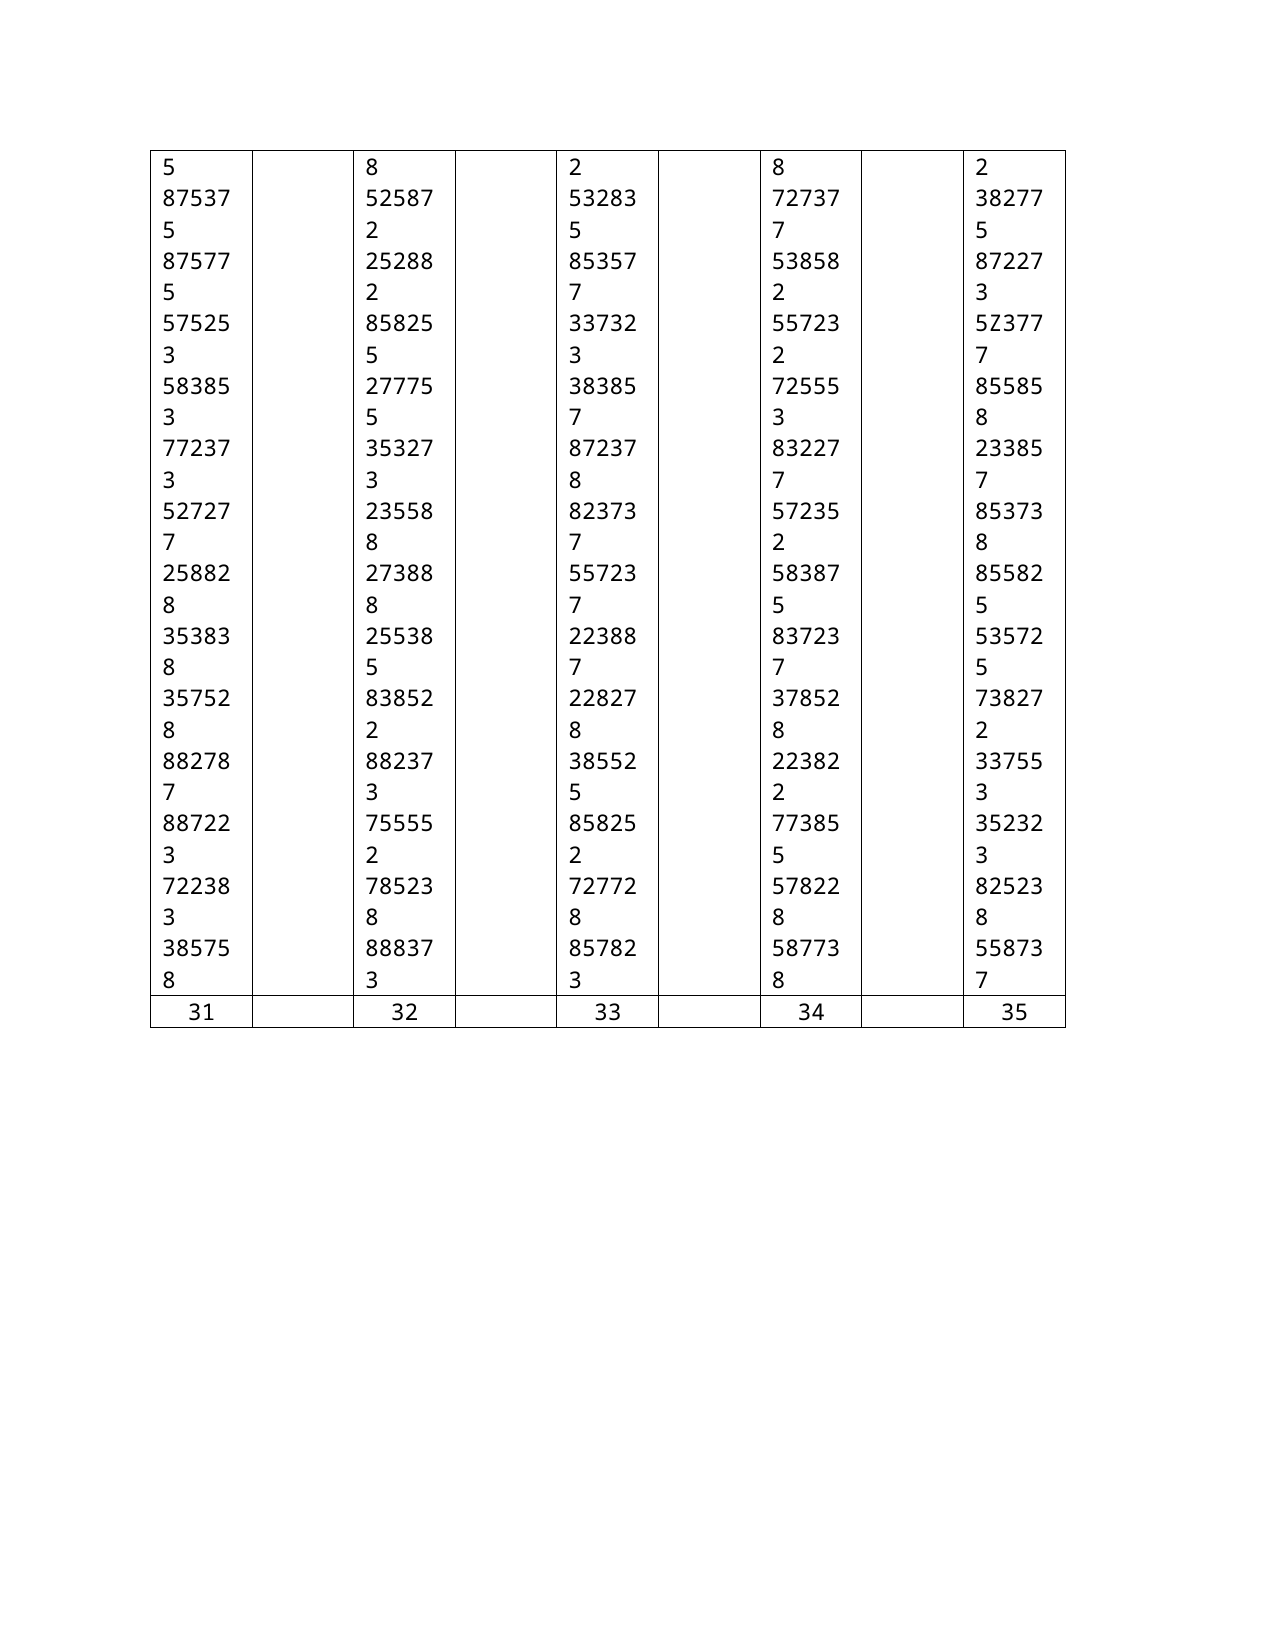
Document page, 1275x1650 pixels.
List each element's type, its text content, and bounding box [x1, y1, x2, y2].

table_cell 33 [557, 996, 658, 1027]
table_cell [253, 151, 353, 995]
table_cell [659, 996, 760, 1027]
table_cell 32 [354, 996, 455, 1027]
table_cell 35 [964, 996, 1065, 1027]
table_cell [862, 151, 963, 995]
table_cell [862, 996, 963, 1027]
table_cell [964, 151, 1065, 995]
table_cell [151, 151, 252, 995]
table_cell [557, 151, 658, 995]
table_cell 34 [761, 996, 861, 1027]
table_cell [354, 151, 455, 995]
table_cell [253, 996, 353, 1027]
table_cell [456, 151, 556, 995]
table_cell [659, 151, 760, 995]
table_cell [456, 996, 556, 1027]
table_cell 31 [151, 996, 252, 1027]
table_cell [761, 151, 861, 995]
